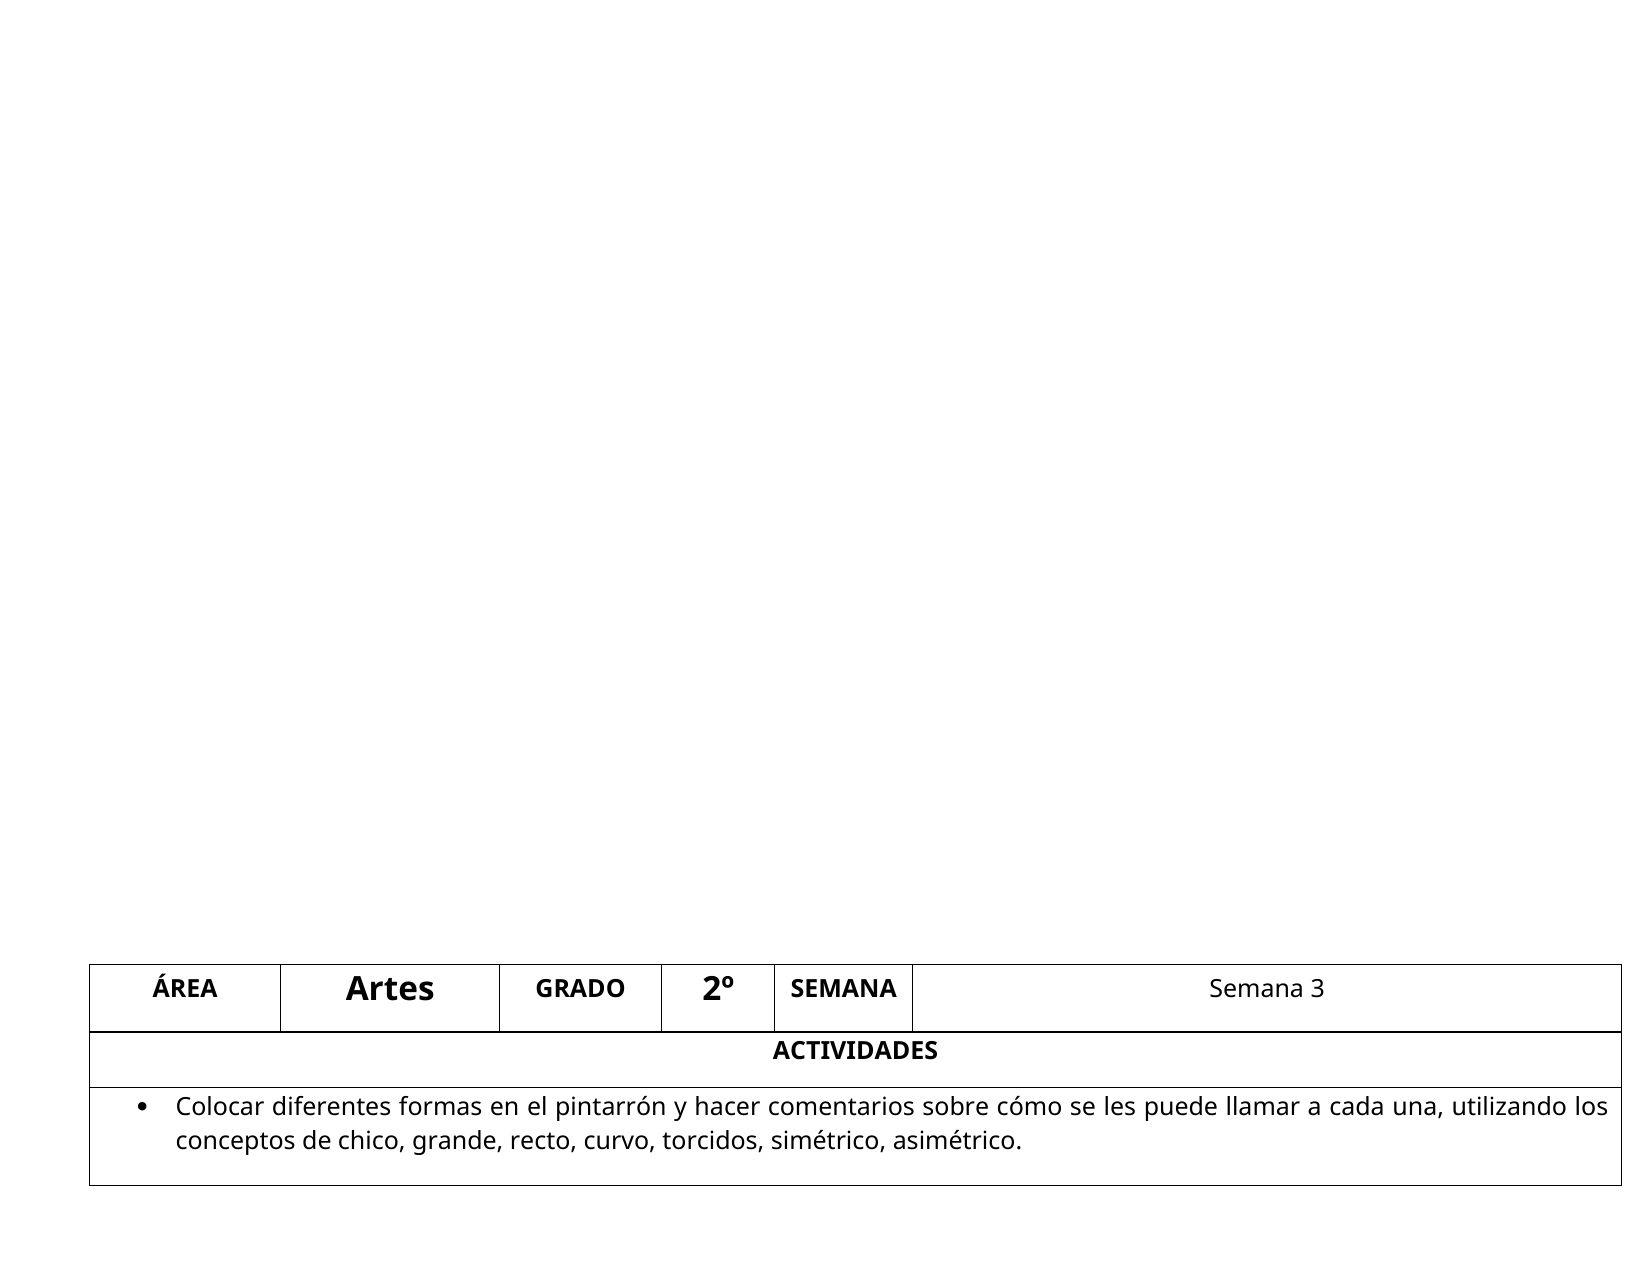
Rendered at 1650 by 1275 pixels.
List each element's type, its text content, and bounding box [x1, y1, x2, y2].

table_header SEMANA [775, 965, 912, 1031]
table_header GRADO [500, 965, 661, 1031]
table_header 2º [662, 965, 774, 1031]
table_header ÁREA [90, 965, 280, 1031]
table_header Semana 3 [913, 965, 1621, 1031]
table_cell ACTIVIDADES [90, 1033, 1621, 1087]
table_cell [90, 1088, 1621, 1185]
table_header Artes [281, 965, 499, 1031]
